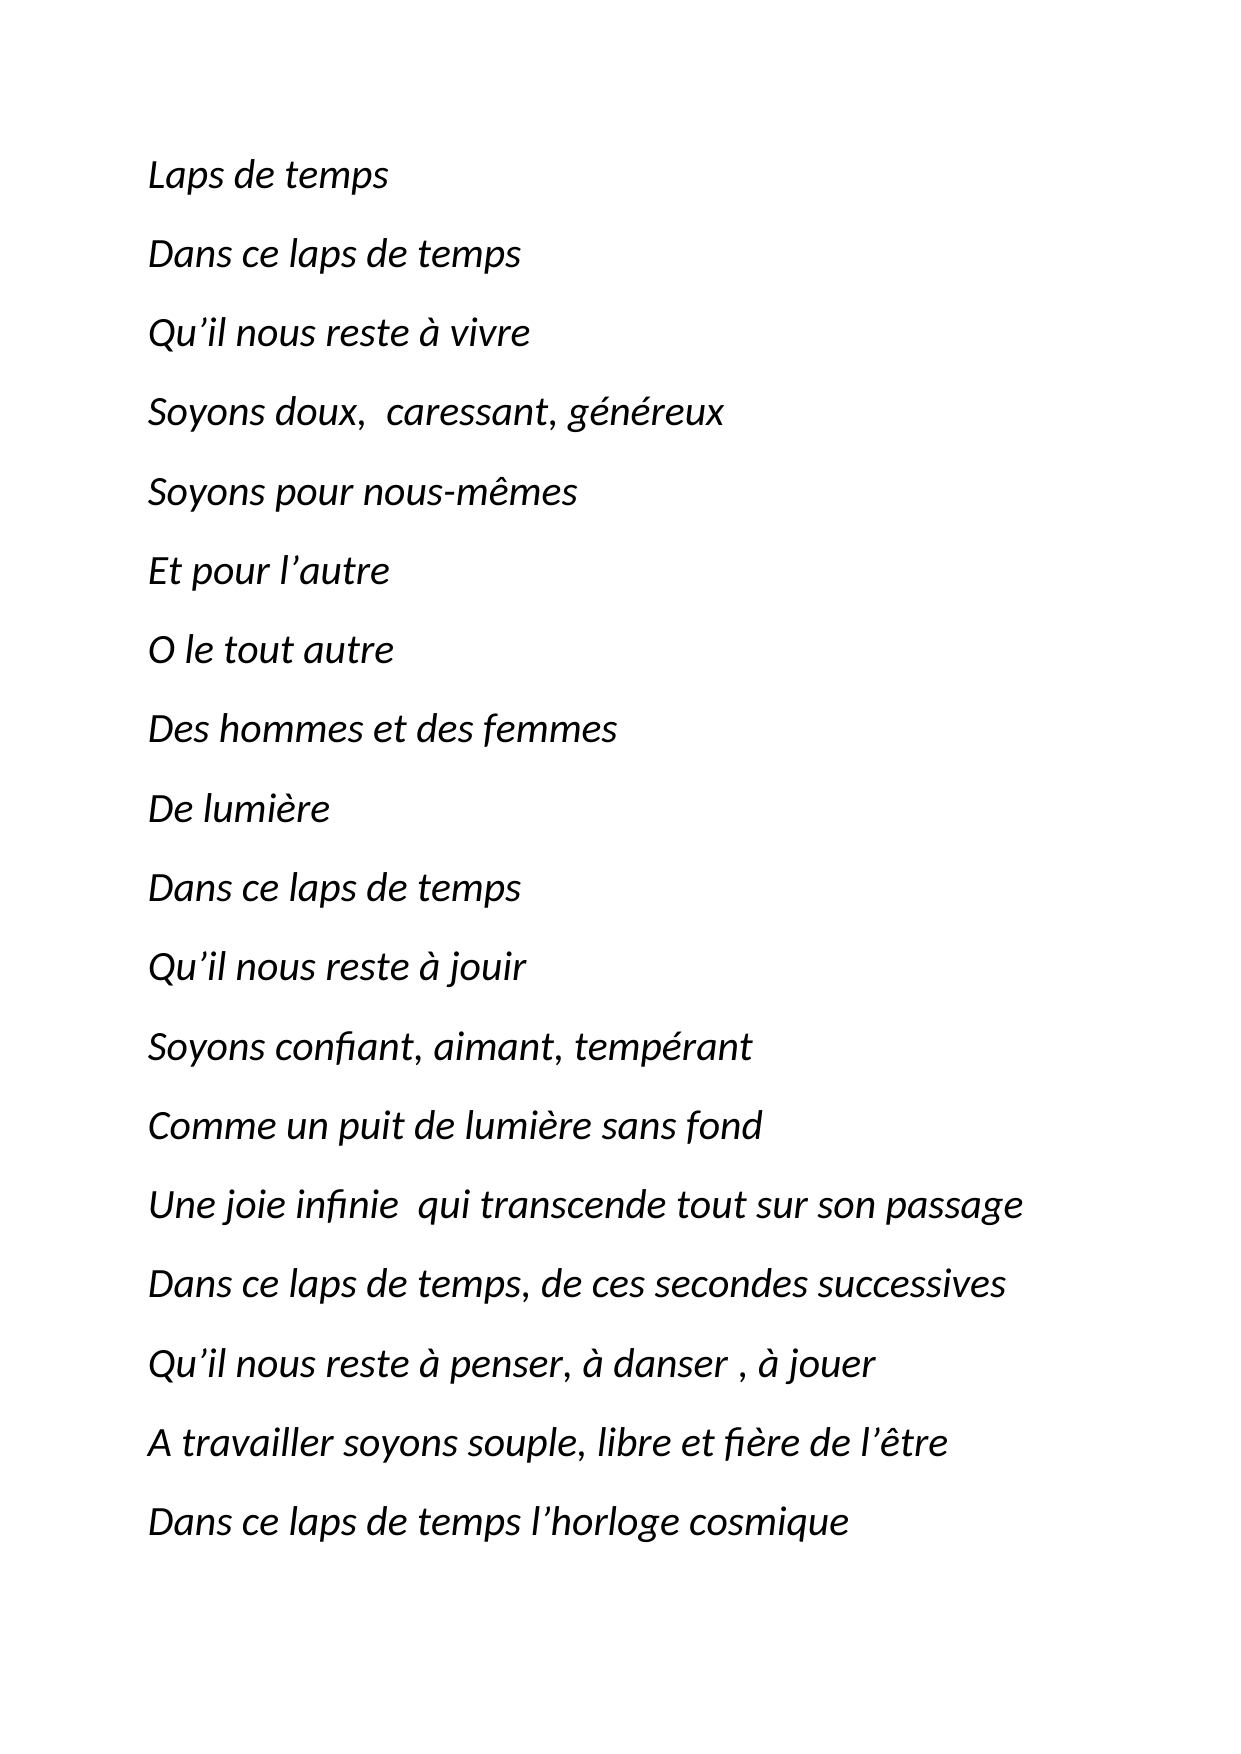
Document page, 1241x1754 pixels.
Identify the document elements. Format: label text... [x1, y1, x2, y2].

text Laps de temps [148, 148, 1093, 198]
text Dans ce laps de temps [148, 861, 1093, 912]
text Des hommes et des femmes [148, 702, 1093, 753]
text O le tout autre [148, 623, 1093, 674]
text Soyons doux, caressant, généreux [148, 385, 1093, 436]
text Dans ce laps de temps l’horloge cosmique [148, 1495, 1093, 1546]
text A travailler soyons souple, libre et fière de l’être [148, 1416, 1093, 1467]
text Comme un puit de lumière sans fond [148, 1099, 1093, 1150]
text Soyons pour nous-mêmes [148, 465, 1093, 516]
text Une joie infinie qui transcende tout sur son passage [148, 1178, 1093, 1229]
text Soyons confiant, aimant, tempérant [148, 1019, 1093, 1070]
text Qu’il nous reste à jouir [148, 940, 1093, 991]
text Qu’il nous reste à penser, à danser , à jouer [148, 1337, 1093, 1387]
text Et pour l’autre [148, 544, 1093, 595]
text Qu’il nous reste à vivre [148, 306, 1093, 357]
text De lumière [148, 782, 1093, 833]
text Dans ce laps de temps, de ces secondes successives [148, 1257, 1093, 1308]
text Dans ce laps de temps [148, 227, 1093, 278]
